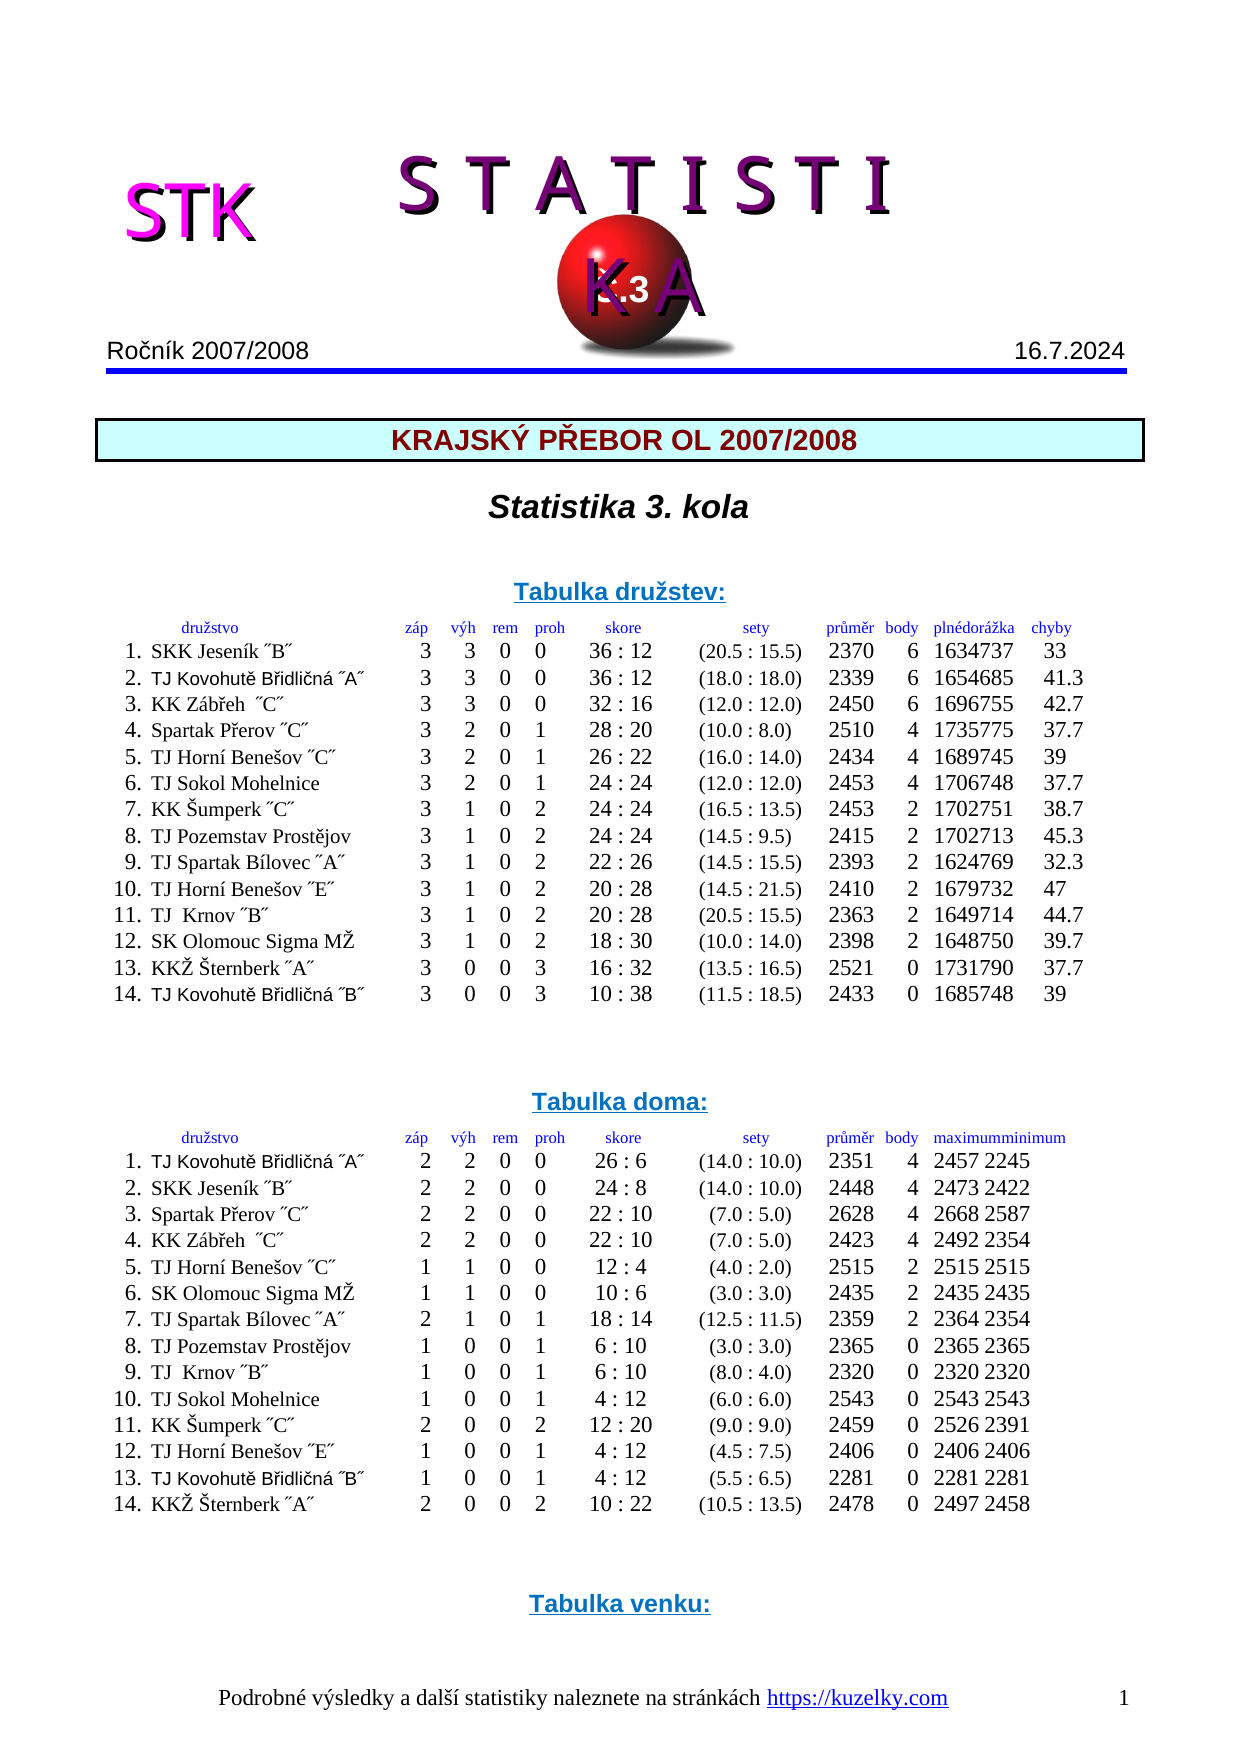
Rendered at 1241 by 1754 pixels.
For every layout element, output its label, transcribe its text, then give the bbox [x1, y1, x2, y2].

text 11. KK Šumperk ˝C˝ 2 0 0 2 12 : 20 (9.0 : 9.0) 2459 0 2526 2391 [106, 1411, 1134, 1437]
text 14. KKŽ Šternberk ˝A˝ 2 0 0 2 10 : 22 (10.5 : 13.5) 2478 0 2497 2458 [106, 1490, 1134, 1516]
text 10. TJ Horní Benešov ˝E˝ 3 1 0 2 20 : 28 (14.5 : 21.5) 2410 2 1679 732 47 [106, 874, 1134, 901]
text 11. TJ Krnov ˝B˝ 3 1 0 2 20 : 28 (20.5 : 15.5) 2363 2 1649 714 44.7 [106, 901, 1134, 927]
text Ročník 2007/2008 16.7.2024 [106, 336, 1134, 365]
text 7. KK Šumperk ˝C˝ 3 1 0 2 24 : 24 (16.5 : 13.5) 2453 2 1702 751 38.7 [106, 796, 1134, 822]
text 1. TJ Kovohutě Břidličná ˝A˝ 2 2 0 0 26 : 6 (14.0 : 10.0) 2351 4 2457 2245 [106, 1147, 1134, 1174]
text družstvo záp výh rem proh skore sety průměr body maximum minimum [106, 1128, 1134, 1147]
text 2. SKK Jeseník ˝B˝ 2 2 0 0 24 : 8 (14.0 : 10.0) 2448 4 2473 2422 [106, 1174, 1134, 1200]
text 6. SK Olomouc Sigma MŽ 1 1 0 0 10 : 6 (3.0 : 3.0) 2435 2 2435 2435 [106, 1279, 1134, 1306]
text 6. TJ Sokol Mohelnice 3 2 0 1 24 : 24 (12.0 : 12.0) 2453 4 1706 748 37.7 [106, 769, 1134, 796]
text 9. TJ Krnov ˝B˝ 1 0 0 1 6 : 10 (8.0 : 4.0) 2320 0 2320 2320 [106, 1358, 1134, 1384]
text 12. TJ Horní Benešov ˝E˝ 1 0 0 1 4 : 12 (4.5 : 7.5) 2406 0 2406 2406 [106, 1437, 1134, 1464]
text 8. TJ Pozemstav Prostějov 3 1 0 2 24 : 24 (14.5 : 9.5) 2415 2 1702 713 45.3 [106, 822, 1134, 848]
text 4. Spartak Přerov ˝C˝ 3 2 0 1 28 : 20 (10.0 : 8.0) 2510 4 1735 775 37.7 [106, 716, 1134, 743]
text 8. TJ Pozemstav Prostějov 1 0 0 1 6 : 10 (3.0 : 3.0) 2365 0 2365 2365 [106, 1332, 1134, 1358]
text 12. SK Olomouc Sigma MŽ 3 1 0 2 18 : 30 (10.0 : 14.0) 2398 2 1648 750 39.7 [106, 927, 1134, 954]
text 7. TJ Spartak Bílovec ˝A˝ 2 1 0 1 18 : 14 (12.5 : 11.5) 2359 2 2364 2354 [106, 1306, 1134, 1332]
text 2. TJ Kovohutě Břidličná ˝A˝ 3 3 0 0 36 : 12 (18.0 : 18.0) 2339 6 1654 685 41.3 [106, 664, 1134, 690]
text družstvo záp výh rem proh skore sety průměr body plné dorážka chyby [106, 618, 1134, 637]
text 3. KK Zábřeh ˝C˝ 3 3 0 0 32 : 16 (12.0 : 12.0) 2450 6 1696 755 42.7 [106, 690, 1134, 716]
text 1. SKK Jeseník ˝B˝ 3 3 0 0 36 : 12 (20.5 : 15.5) 2370 6 1634 737 33 [106, 637, 1134, 664]
text 5. TJ Horní Benešov ˝C˝ 3 2 0 1 26 : 22 (16.0 : 14.0) 2434 4 1689 745 39 [106, 743, 1134, 769]
text Tabulka doma: [94, 1087, 1145, 1116]
text 10. TJ Sokol Mohelnice 1 0 0 1 4 : 12 (6.0 : 6.0) 2543 0 2543 2543 [106, 1384, 1134, 1411]
text 3. Spartak Přerov ˝C˝ 2 2 0 0 22 : 10 (7.0 : 5.0) 2628 4 2668 2587 [106, 1200, 1134, 1226]
text Č.3 [609, 267, 671, 310]
text 13. KKŽ Šternberk ˝A˝ 3 0 0 3 16 : 32 (13.5 : 16.5) 2521 0 1731 790 37.7 [106, 954, 1134, 980]
text 4. KK Zábřeh ˝C˝ 2 2 0 0 22 : 10 (7.0 : 5.0) 2423 4 2492 2354 [106, 1226, 1134, 1253]
text 9. TJ Spartak Bílovec ˝A˝ 3 1 0 2 22 : 26 (14.5 : 15.5) 2393 2 1624 769 32.3 [106, 848, 1134, 874]
text 14. TJ Kovohutě Břidličná ˝B˝ 3 0 0 3 10 : 38 (11.5 : 18.5) 2433 0 1685 748 39 [106, 980, 1134, 1006]
subtitle Krajský přebor OL 2007/2008 [98, 421, 1142, 459]
text Č.3 [106, 267, 587, 310]
text 13. TJ Kovohutě Břidličná ˝B˝ 1 0 0 1 4 : 12 (5.5 : 6.5) 2281 0 2281 2281 [106, 1464, 1134, 1490]
text 5. TJ Horní Benešov ˝C˝ 1 1 0 0 12 : 4 (4.0 : 2.0) 2515 2 2515 2515 [106, 1253, 1134, 1279]
text Č.3 [687, 267, 1134, 310]
text Tabulka venku: [94, 1589, 1145, 1618]
text Tabulka družstev: [94, 577, 1145, 606]
text Statistika 3. kola [106, 487, 1134, 526]
